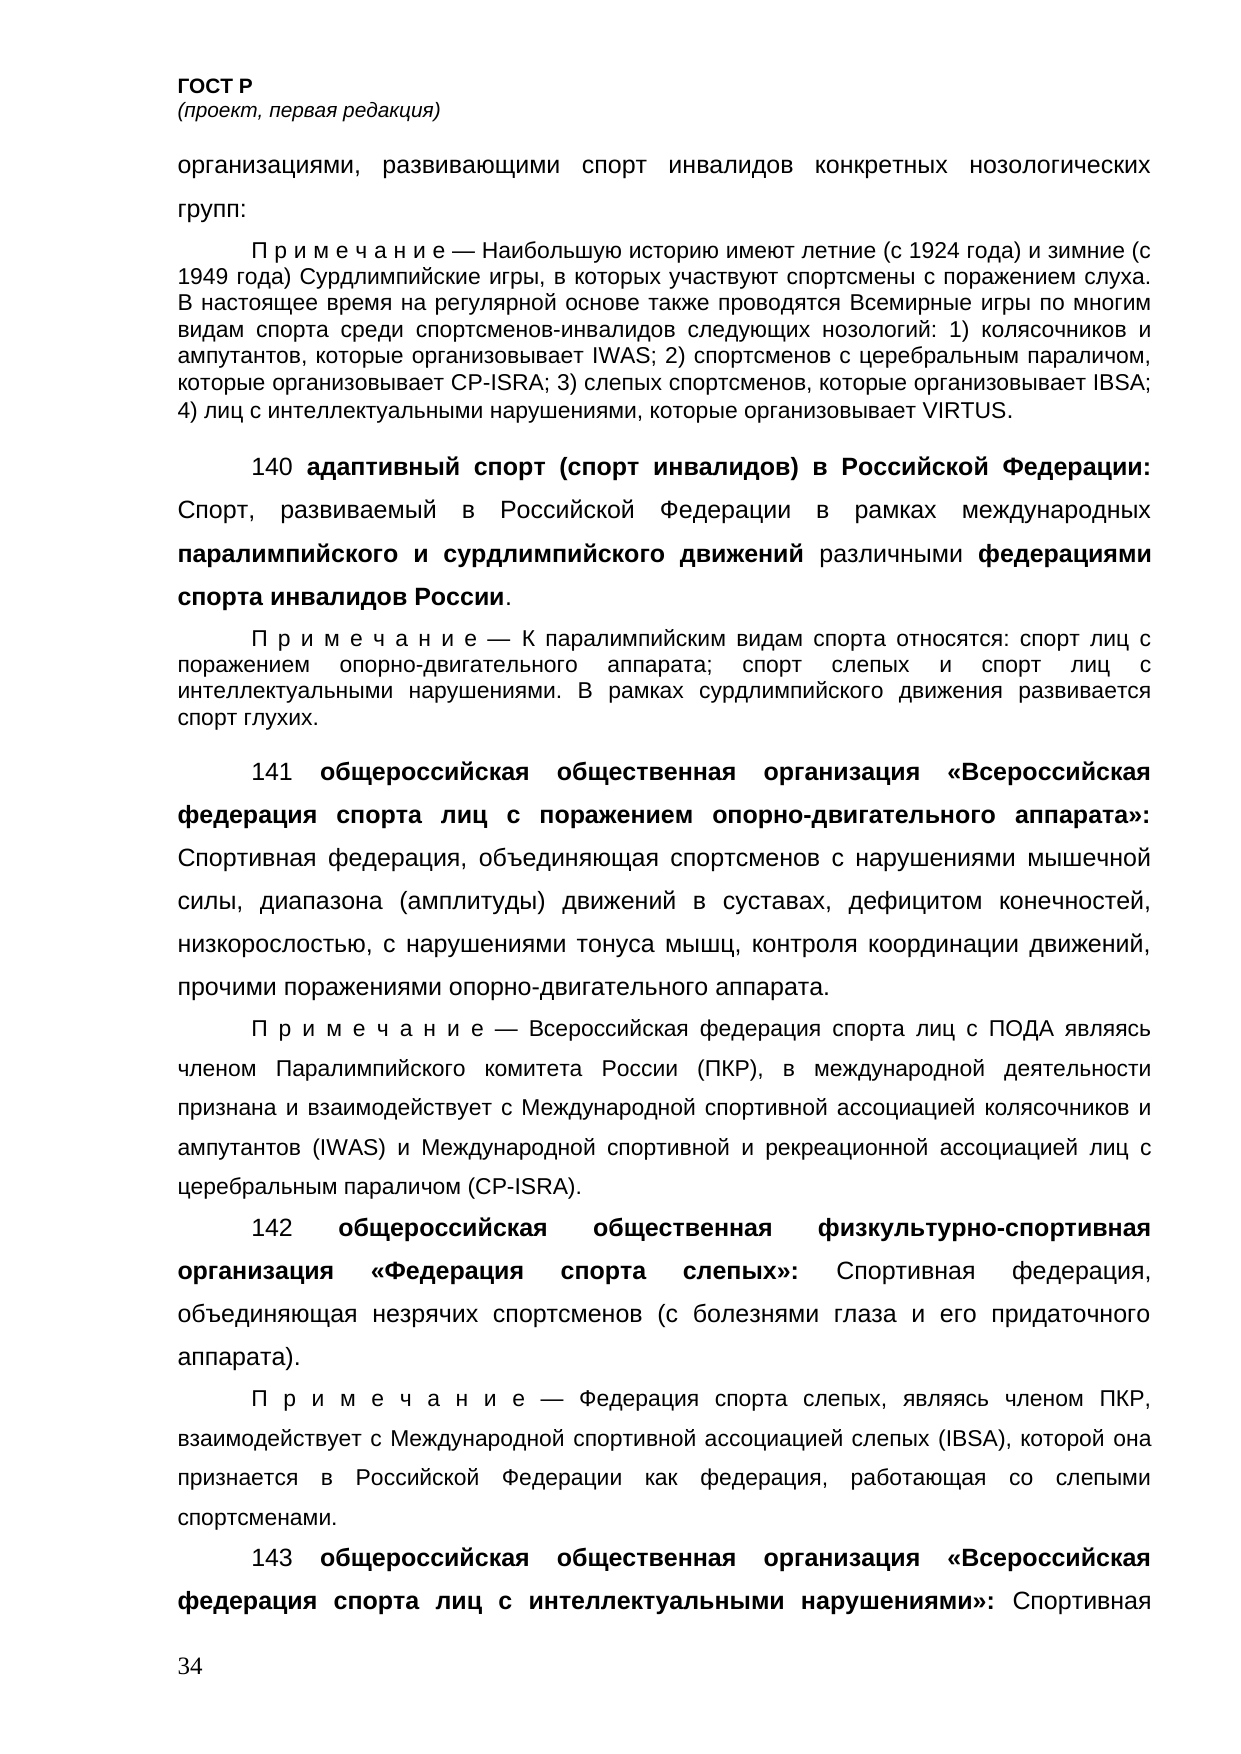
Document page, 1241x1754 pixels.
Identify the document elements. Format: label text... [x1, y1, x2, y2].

text П р и м е ч а н и е — Наибольшую историю имеют летние (с 1924 года) и зимние (с 1949 года) Сурдлимпийские игры, в которых участвуют спортсмены с поражением слуха. В настоящее время на регулярной основе также проводятся Всемирные игры по многим видам спорта среди спортсменов-инвалидов следующих нозологий: 1) колясочников и ампутантов, которые организовывает IWAS; 2) спортсменов с церебральным параличом, которые организовывает CP-ISRA; 3) слепых спортсменов, которые организовывает IBSA; 4) лиц с интеллектуальными нарушениями, которые организовывает VIRTUS. [177, 237, 1152, 423]
text П р и м е ч а н и е — К паралимпийским видам спорта относятся: спорт лиц с поражением опорно-двигательного аппарата; спорт слепых и спорт лиц с интеллектуальными нарушениями. В рамках сурдлимпийского движения развивается спорт глухих. [177, 625, 1152, 730]
text 140 адаптивный спорт (спорт инвалидов) в Российской Федерации: Спорт, развиваемый в Российской Федерации в рамках международных паралимпийского и сурдлимпийского движений различными федерациями спорта инвалидов России. [177, 452, 1152, 610]
text П р и м е ч а н и е — Всероссийская федерация спорта лиц с ПОДА являясь членом Паралимпийского комитета России (ПКР), в международной деятельности признана и взаимодействует с Международной спортивной ассоциацией колясочников и ампутантов (IWAS) и Международной спортивной и рекреационной ассоциацией лиц с церебральным параличом (CP-ISRA). [177, 1015, 1152, 1199]
text 142 общероссийская общественная физкультурно-спортивная организация «Федерация спорта слепых»: Спортивная федерация, объединяющая незрячих спортсменов (с болезнями глаза и его придаточного аппарата). [177, 1213, 1152, 1371]
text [177, 150, 1152, 222]
text П р и м е ч а н и е — Федерация спорта слепых, являясь членом ПКР, взаимодействует с Международной спортивной ассоциацией слепых (IBSA), которой она признается в Российской Федерации как федерация, работающая со слепыми спортсменами. [177, 1385, 1152, 1530]
text 141 общероссийская общественная организация «Всероссийская федерация спорта лиц с поражением опорно-двигательного аппарата»: Спортивная федерация, объединяющая спортсменов с нарушениями мышечной силы, диапазона (амплитуды) движений в суставах, дефицитом конечностей, низкорослостью, с нарушениями тонуса мышц, контроля координации движений, прочими поражениями опорно-двигательного аппарата. [177, 757, 1152, 1001]
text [177, 1543, 1152, 1615]
